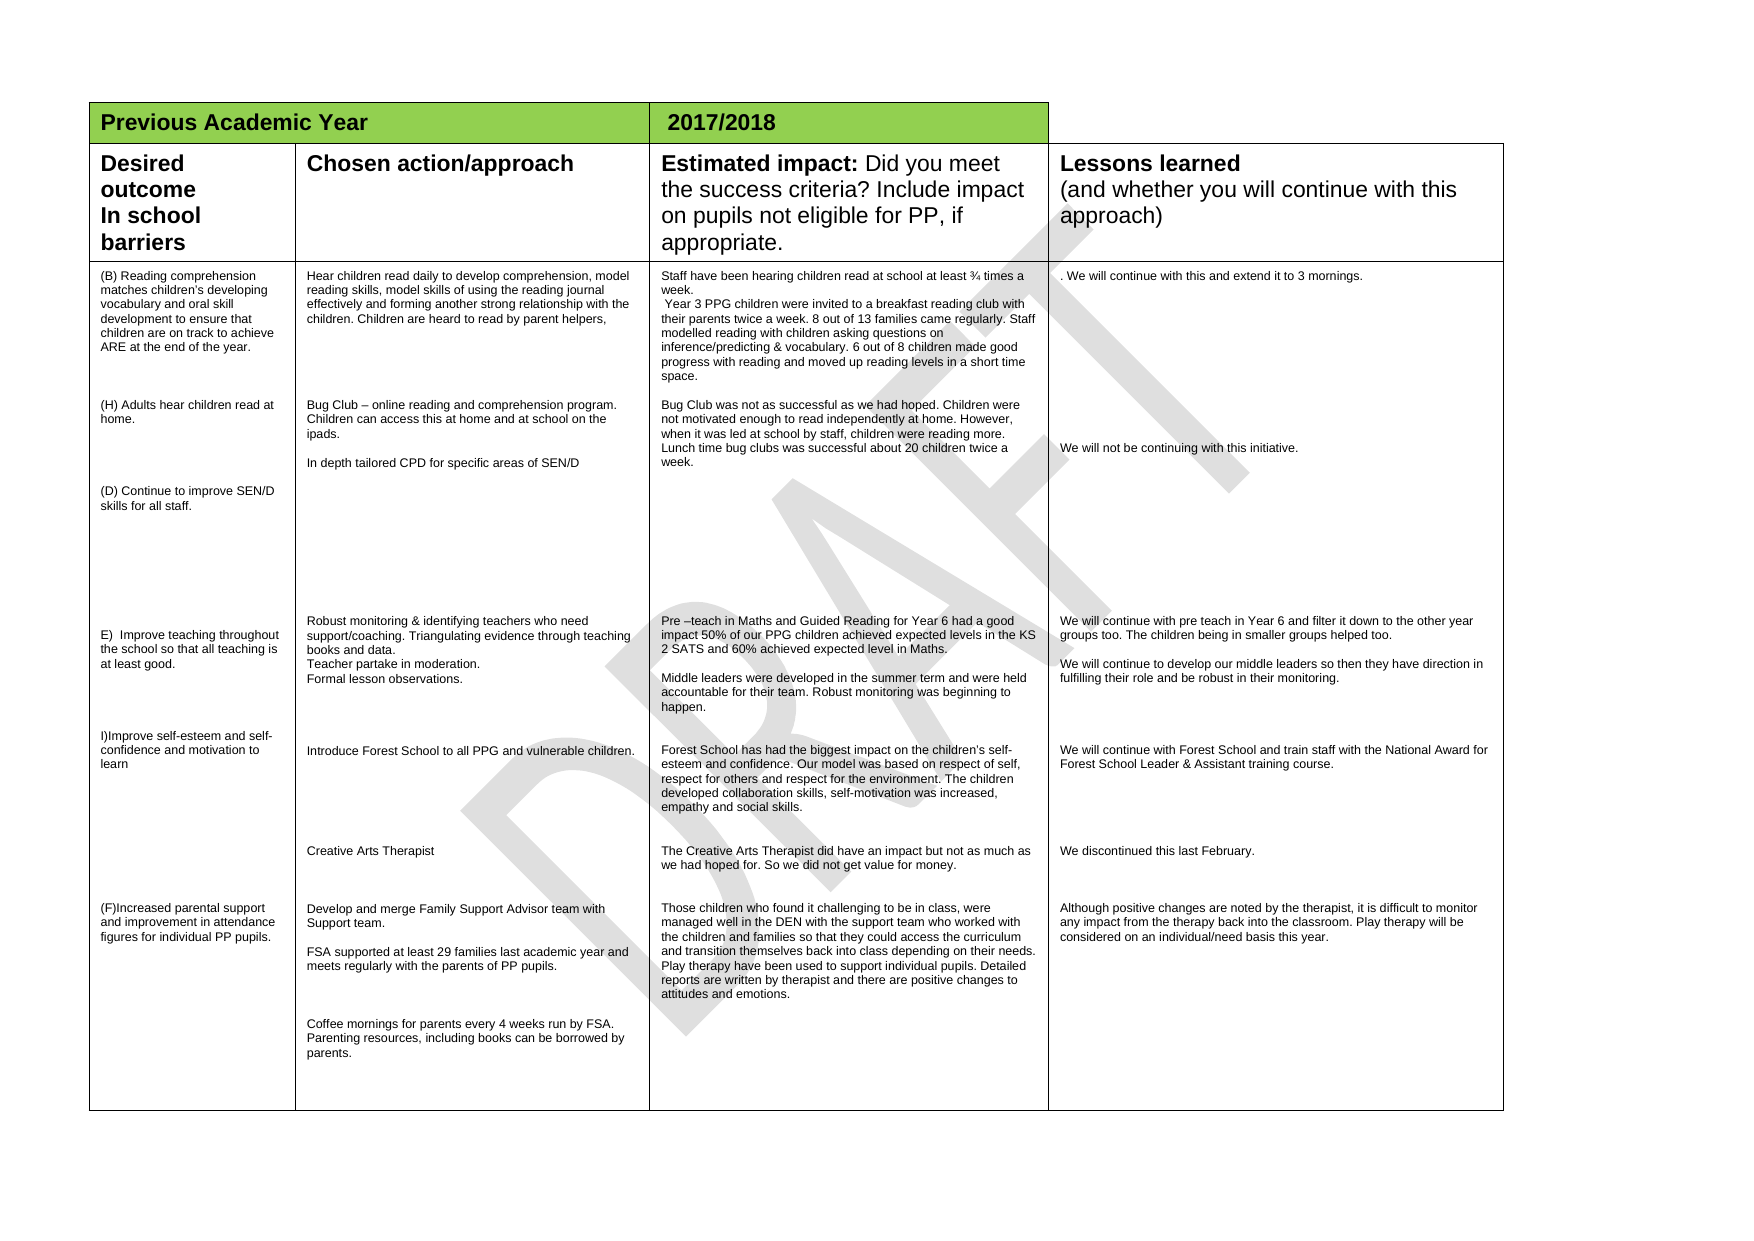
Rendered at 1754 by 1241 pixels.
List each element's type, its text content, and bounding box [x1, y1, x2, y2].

table_header 2017/2018 [650, 103, 1048, 143]
table_cell . We will continue with this and extend it to 3 mornings. We will not be continuing with this initiative. We will continue with pre teach in Year 6 and filter it down to the other year groups too. The children being in smaller groups helped too. We will continue to develop our middle leaders so then they have direction in fulfilling their role and be robust in their monitoring. We will continue with Forest School and train staff with the National Award for Forest School Leader & Assistant training course. We discontinued this last February. Although positive changes are noted by the therapist, it is difficult to monitor any impact from the therapy back into the classroom. Play therapy will be considered on an individual/need basis this year. [1049, 262, 1503, 1109]
table_cell Desired outcome In school barriers [90, 144, 295, 261]
table_cell Staff have been hearing children read at school at least ¾ times a week. Year 3 PPG children were invited to a breakfast reading club with their parents twice a week. 8 out of 13 families came regularly. Staff modelled reading with children asking questions on inference/predicting & vocabulary. 6 out of 8 children made good progress with reading and moved up reading levels in a short time space. Bug Club was not as successful as we had hoped. Children were not motivated enough to read independently at home. However, when it was led at school by staff, children were reading more. Lunch time bug clubs was successful about 20 children twice a week. Pre –teach in Maths and Guided Reading for Year 6 had a good impact 50% of our PPG children achieved expected levels in the KS 2 SATS and 60% achieved expected level in Maths. Middle leaders were developed in the summer term and were held accountable for their team. Robust monitoring was beginning to happen. Forest School has had the biggest impact on the children’s self-esteem and confidence. Our model was based on respect of self, respect for others and respect for the environment. The children developed collaboration skills, self-motivation was increased, empathy and social skills. The Creative Arts Therapist did have an impact but not as much as we had hoped for. So we did not get value for money. Those children who found it challenging to be in class, were managed well in the DEN with the support team who worked with the children and families so that they could access the curriculum and transition themselves back into class depending on their needs. Play therapy have been used to support individual pupils. Detailed reports are written by therapist and there are positive changes to attitudes and emotions. [650, 262, 1048, 1109]
table_cell Lessons learned (and whether you will continue with this approach) [1049, 144, 1503, 261]
table_cell Estimated impact: Did you meet the success criteria? Include impact on pupils not eligible for PP, if appropriate. [650, 144, 1048, 261]
table_header Previous Academic Year [90, 103, 649, 143]
table_cell Hear children read daily to develop comprehension, model reading skills, model skills of using the reading journal effectively and forming another strong relationship with the children. Children are heard to read by parent helpers, Bug Club – online reading and comprehension program. Children can access this at home and at school on the ipads. In depth tailored CPD for specific areas of SEN/D Robust monitoring & identifying teachers who need support/coaching. Triangulating evidence through teaching books and data. Teacher partake in moderation. Formal lesson observations. Introduce Forest School to all PPG and vulnerable children. Creative Arts Therapist Develop and merge Family Support Advisor team with Support team. FSA supported at least 29 families last academic year and meets regularly with the parents of PP pupils. Coffee mornings for parents every 4 weeks run by FSA. Parenting resources, including books can be borrowed by parents. [296, 262, 649, 1109]
table_cell (B) Reading comprehension matches children’s developing vocabulary and oral skill development to ensure that children are on track to achieve ARE at the end of the year. (H) Adults hear children read at home. (D) Continue to improve SEN/D skills for all staff. E) Improve teaching throughout the school so that all teaching is at least good. I)Improve self-esteem and self-confidence and motivation to learn (F)Increased parental support and improvement in attendance figures for individual PP pupils. [90, 262, 295, 1109]
table_cell Chosen action/approach [296, 144, 649, 261]
